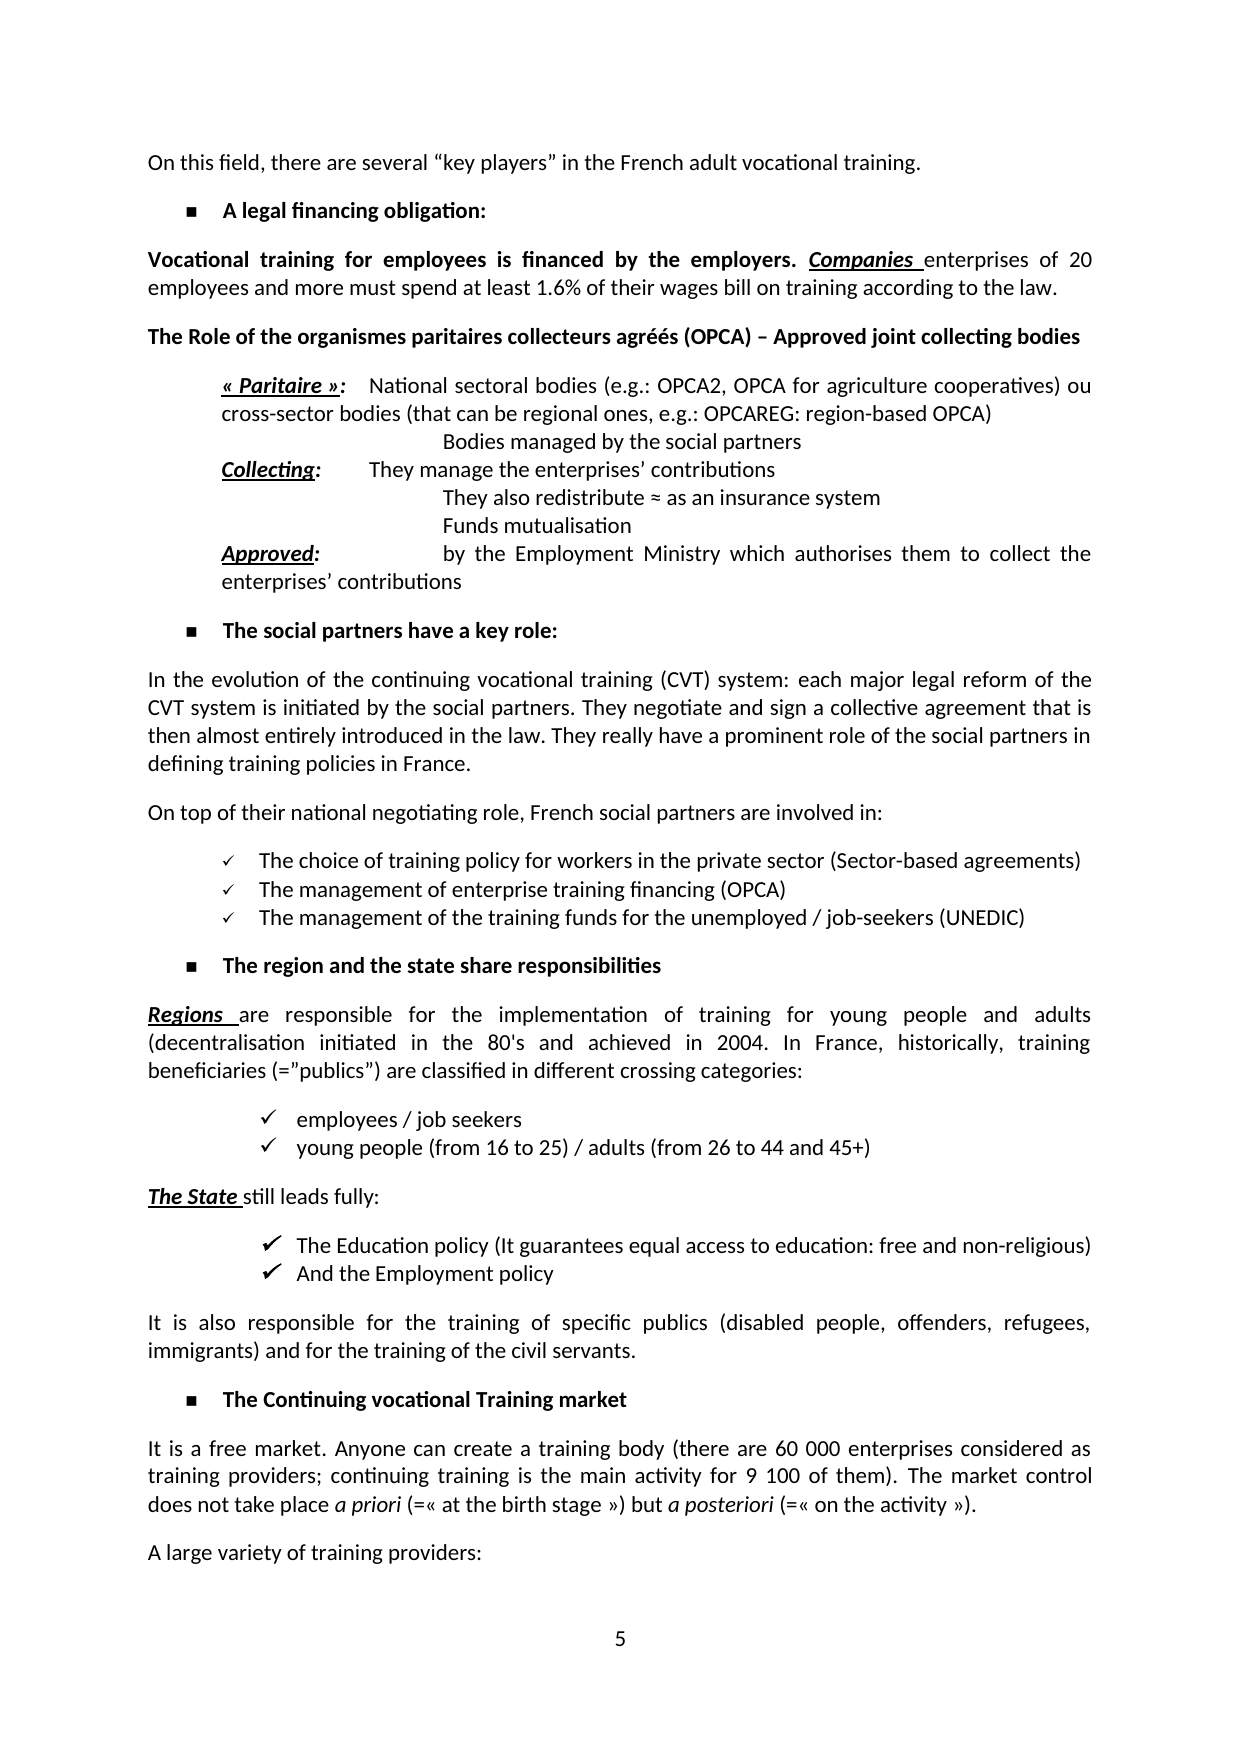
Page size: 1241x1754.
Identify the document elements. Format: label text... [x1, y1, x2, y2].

list And the Employment policy [259, 1259, 1093, 1287]
list The management of enterprise training financing (OPCA) [221, 875, 1093, 903]
list A legal financing obligation: [185, 196, 1093, 224]
text On top of their national negotiating role, French social partners are involved in: [148, 798, 1093, 826]
text « Paritaire »: National sectoral bodies (e.g.: OPCA2, OPCA for agriculture cooperatives) ou cross-sector bodies (that can be regional ones, e.g.: OPCAREG: region-based OPCA) [221, 371, 1093, 427]
text Funds mutualisation [221, 511, 1093, 539]
list The management of the training funds for the unemployed / job-seekers (UNEDIC) [221, 903, 1093, 931]
text It is also responsible for the training of specific publics (disabled people, offenders, refugees, immigrants) and for the training of the civil servants. [148, 1308, 1093, 1364]
text Regions are responsible for the implementation of training for young people and adults (decentralisation initiated in the 80's and achieved in 2004. In France, historically, training beneficiaries (=”publics”) are classified in different crossing categories: [148, 1000, 1093, 1084]
list The Education policy (It guarantees equal access to education: free and non-religious) [259, 1231, 1093, 1259]
text Vocational training for employees is financed by the employers. Companies enterprises of 20 employees and more must spend at least 1.6% of their wages bill on training according to the law. [148, 245, 1093, 301]
list The social partners have a key role: [185, 616, 1093, 644]
text Collecting: They manage the enterprises’ contributions [221, 455, 1093, 483]
list The choice of training policy for workers in the private sector (Sector-based agreements) [221, 847, 1093, 875]
text The State still leads fully: [148, 1182, 1093, 1210]
text They also redistribute ≈ as an insurance system [221, 483, 1093, 511]
text A large variety of training providers: [148, 1538, 1093, 1567]
text The Role of the organismes paritaires collecteurs agréés (OPCA) – Approved joint collecting bodies [148, 322, 1093, 350]
text Bodies managed by the social partners [221, 427, 1093, 455]
text It is a free market. Anyone can create a training body (there are 60 000 enterprises considered as training providers; continuing training is the main activity for 9 100 of them). The market control does not take place a priori (=« at the birth stage ») but a posteriori (=« on the activity »). [148, 1434, 1093, 1518]
text Approved: by the Employment Ministry which authorises them to collect the enterprises’ contributions [221, 539, 1093, 595]
list employees / job seekers [259, 1105, 1093, 1133]
list The Continuing vocational Training market [185, 1385, 1093, 1413]
list The region and the state share responsibilities [185, 952, 1093, 979]
text In the evolution of the continuing vocational training (CVT) system: each major legal reform of the CVT system is initiated by the social partners. They negotiate and sign a collective agreement that is then almost entirely introduced in the law. They really have a prominent role of the social partners in defining training policies in France. [148, 665, 1093, 777]
text On this field, there are several “key players” in the French adult vocational training. [148, 148, 1093, 176]
list young people (from 16 to 25) / adults (from 26 to 44 and 45+) [259, 1133, 1093, 1161]
